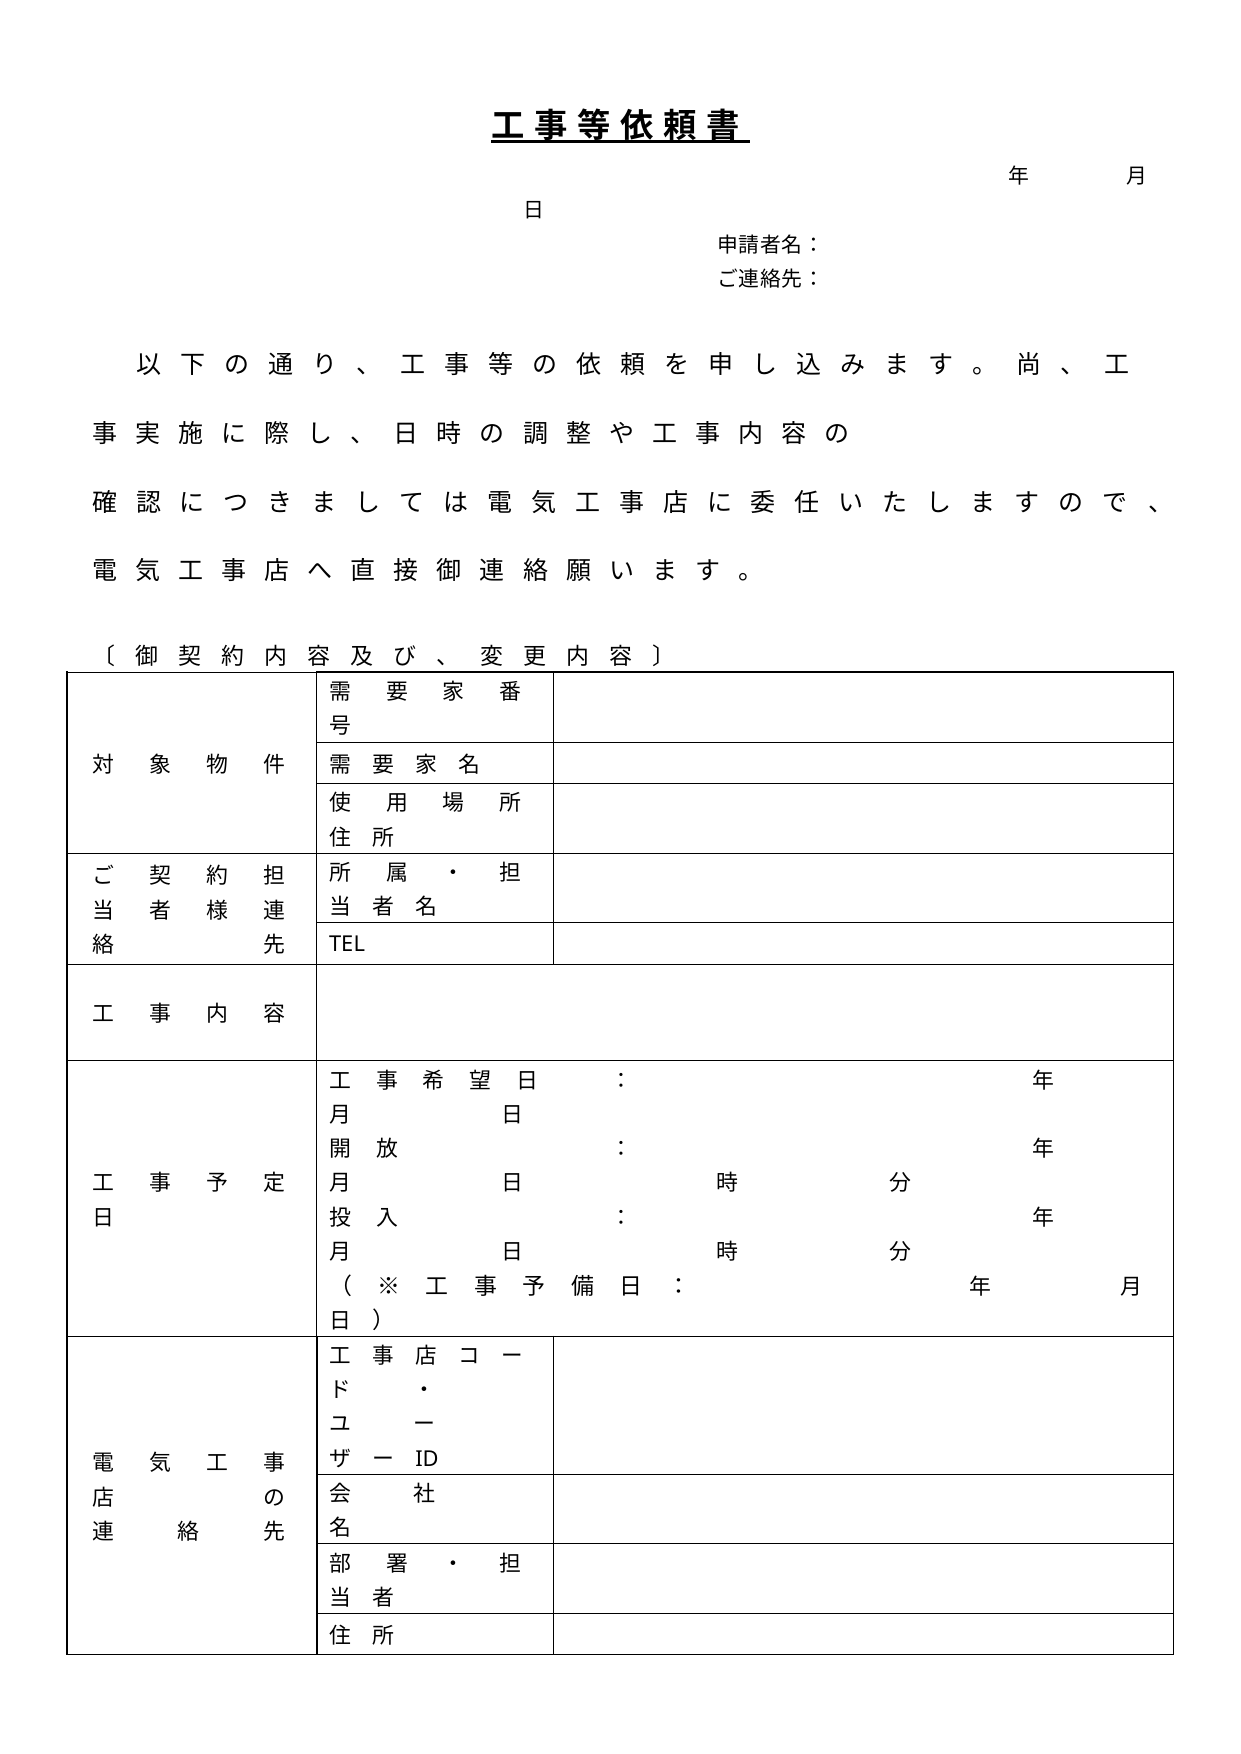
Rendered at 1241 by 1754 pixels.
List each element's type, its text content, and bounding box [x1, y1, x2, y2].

table_header [554, 673, 1173, 742]
table_cell 需要家名 [317, 743, 553, 783]
table_header 需要家番号 [317, 673, 553, 742]
text ご連絡先： [519, 260, 1148, 294]
table_cell [554, 1544, 1173, 1613]
table_cell [554, 1475, 1173, 1543]
table_cell TEL [317, 923, 553, 963]
table_cell 電気工事店の 連絡先 [68, 1337, 316, 1654]
text 工事等依頼書 [92, 89, 1148, 157]
table_cell [554, 854, 1173, 922]
table_cell [317, 965, 1173, 1060]
table_header 対象物件 [68, 673, 316, 852]
text 年 月 日 [519, 157, 1148, 226]
text 〔御契約内容及び、変更内容〕 [92, 637, 1148, 671]
table_cell 住所 [318, 1614, 553, 1654]
table_cell ご契約担当者様連絡先 [68, 854, 316, 963]
text 確認につきましては電気工事店に委任いたしますので、電気工事店へ直接御連絡願います。 [92, 466, 1148, 603]
table_cell [554, 784, 1173, 852]
table_cell 会社名 [318, 1475, 553, 1543]
text 申請者名： [519, 226, 1148, 260]
table_cell 部署・担当者 [318, 1544, 553, 1613]
table_cell 工事希望日 ： 年 月 日 開放 ： 年 月 日 時 分 投入 ： 年 月 日 時 分 （※工事予備日： 年 月 日） [317, 1061, 1173, 1336]
table_cell 工事予定日 [68, 1061, 316, 1336]
table_cell 使用場所住所 [317, 784, 553, 852]
table_cell [554, 1614, 1173, 1654]
table_cell 所属・担当者名 [317, 854, 553, 922]
table_cell 工事内容 [68, 965, 316, 1060]
table_cell [554, 743, 1173, 783]
table_cell [554, 923, 1173, 963]
text 以下の通り、工事等の依頼を申し込みます。尚、工事実施に際し、日時の調整や工事内容の [92, 329, 1148, 466]
table_cell 工事店コード・ユーザーID [318, 1337, 553, 1474]
table_cell [554, 1337, 1173, 1474]
